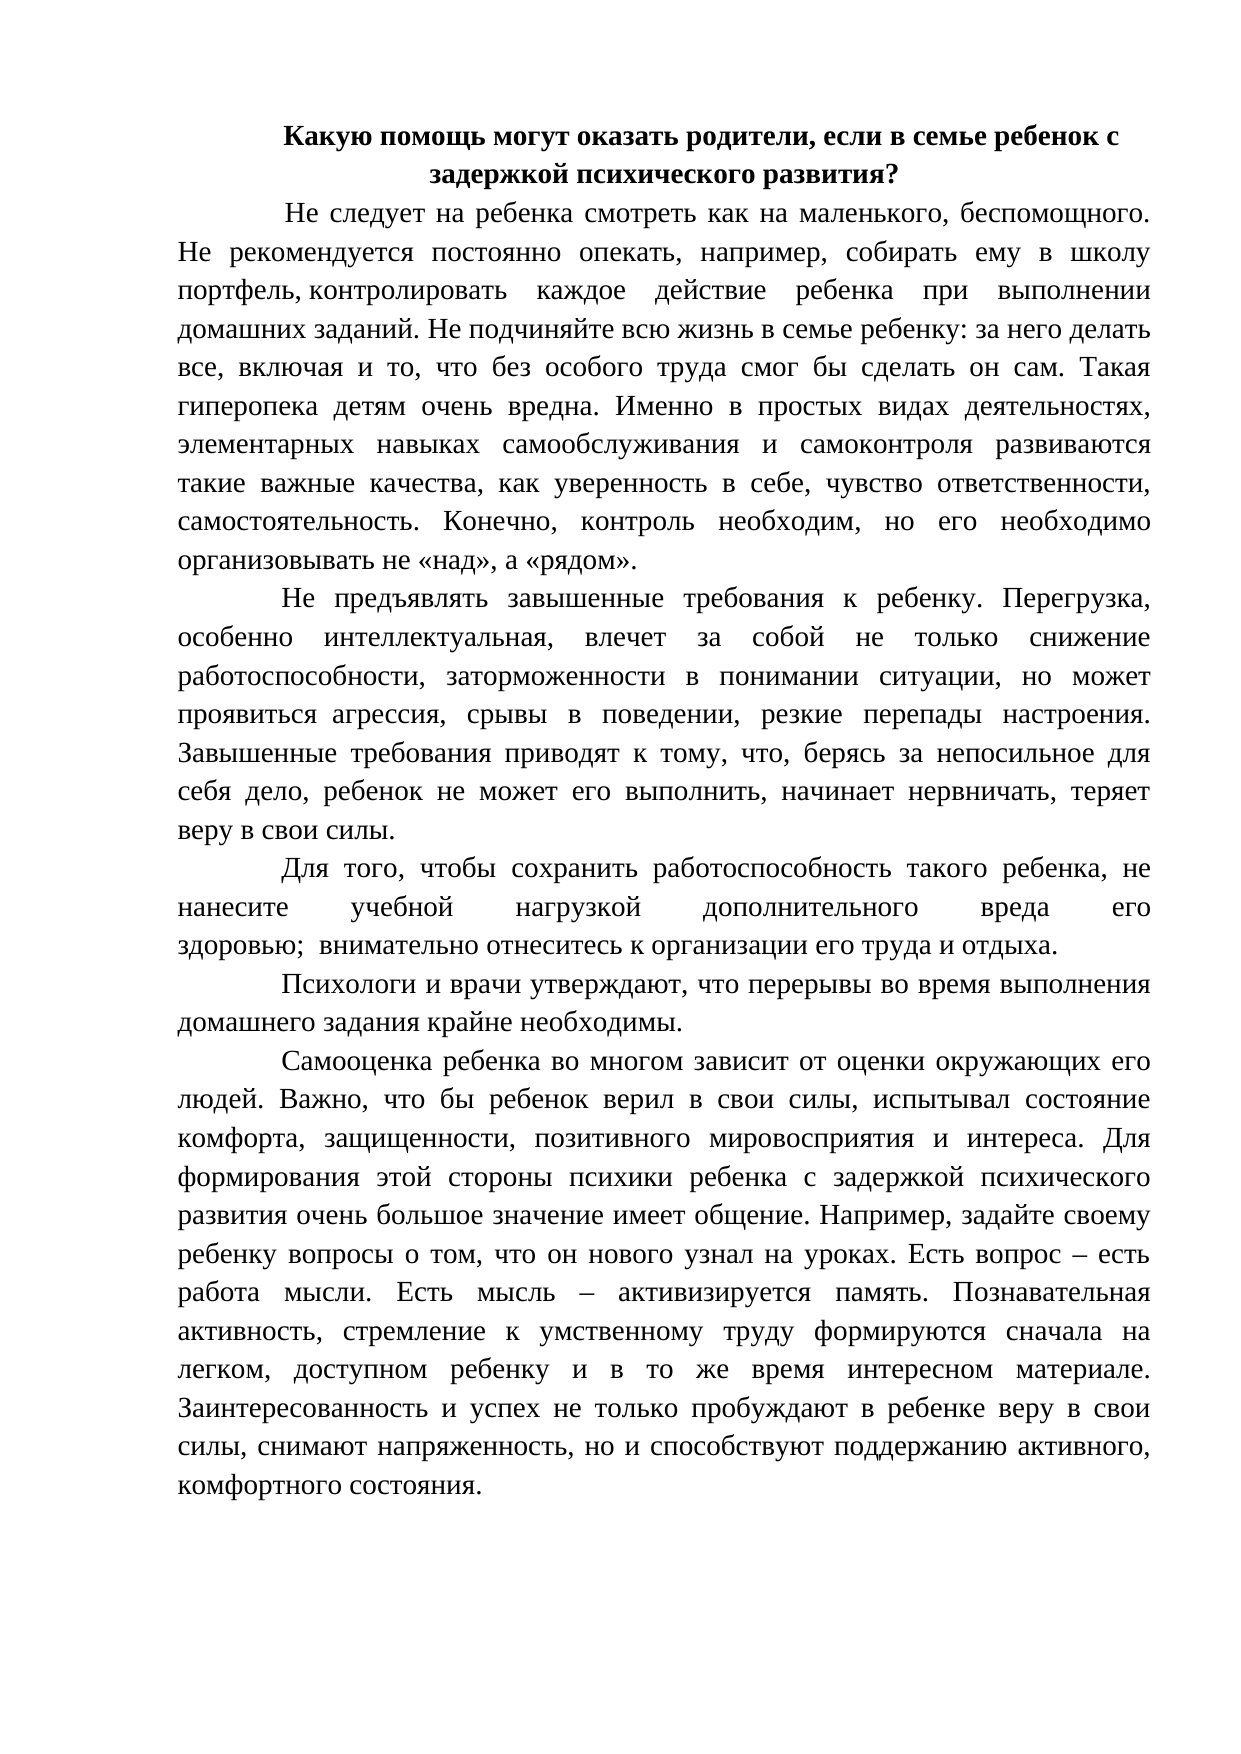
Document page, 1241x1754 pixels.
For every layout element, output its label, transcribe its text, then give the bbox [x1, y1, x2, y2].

text Какую помощь могут оказать родители, если в семье ребенок с задержкой психического развития? [177, 118, 1152, 190]
text  Психологи и врачи утверждают, что перерывы во время выполнения домашнего задания крайне необходимы. [177, 966, 1152, 1038]
text  Самооценка ребенка во многом зависит от оценки окружающих его людей. Важно, что бы ребенок верил в свои силы, испытывал состояние комфорта, защищенности, позитивного мировосприятия и интереса. Для формирования этой стороны психики ребенка с задержкой психического развития очень большое значение имеет общение. Например, задайте своему ребенку вопросы о том, что он нового узнал на уроках. Есть вопрос – есть работа мысли. Есть мысль – активизируется память. Познавательная активность, стремление к умственному труду формируются сначала на легком, доступном ребенку и в то же время интересном материале. Заинтересованность и успех не только пробуждают в ребенке веру в свои силы, снимают напряженность, но и способствуют поддержанию активного, комфортного состояния. [177, 1043, 1152, 1501]
text  Для того, чтобы сохранить работоспособность такого ребенка, не нанесите учебной нагрузкой дополнительного вреда его здоровью; внимательно отнеситесь к организации его труда и отдыха. [177, 850, 1152, 961]
text  Не предъявлять завышенные требования к ребенку. Перегрузка, особенно интеллектуальная, влечет за собой не только снижение работоспособности, заторможенности в понимании ситуации, но может проявиться агрессия, срывы в поведении, резкие перепады настроения. Завышенные требования приводят к тому, что, берясь за непосильное для себя дело, ребенок не может его выполнить, начинает нервничать, теряет веру в свои силы. [177, 581, 1152, 845]
text  Не следует на ребенка смотреть как на маленького, беспомощного. Не рекомендуется постоянно опекать, например, собирать ему в школу портфель, контролировать каждое действие ребенка при выполнении домашних заданий. Не подчиняйте всю жизнь в семье ребенку: за него делать все, включая и то, что без особого труда смог бы сделать он сам. Такая гиперопека детям очень вредна. Именно в простых видах деятельностях, элементарных навыках самообслуживания и самоконтроля развиваются такие важные качества, как уверенность в себе, чувство ответственности, самостоятельность. Конечно, контроль необходим, но его необходимо организовывать не «над», а «рядом». [177, 195, 1152, 576]
